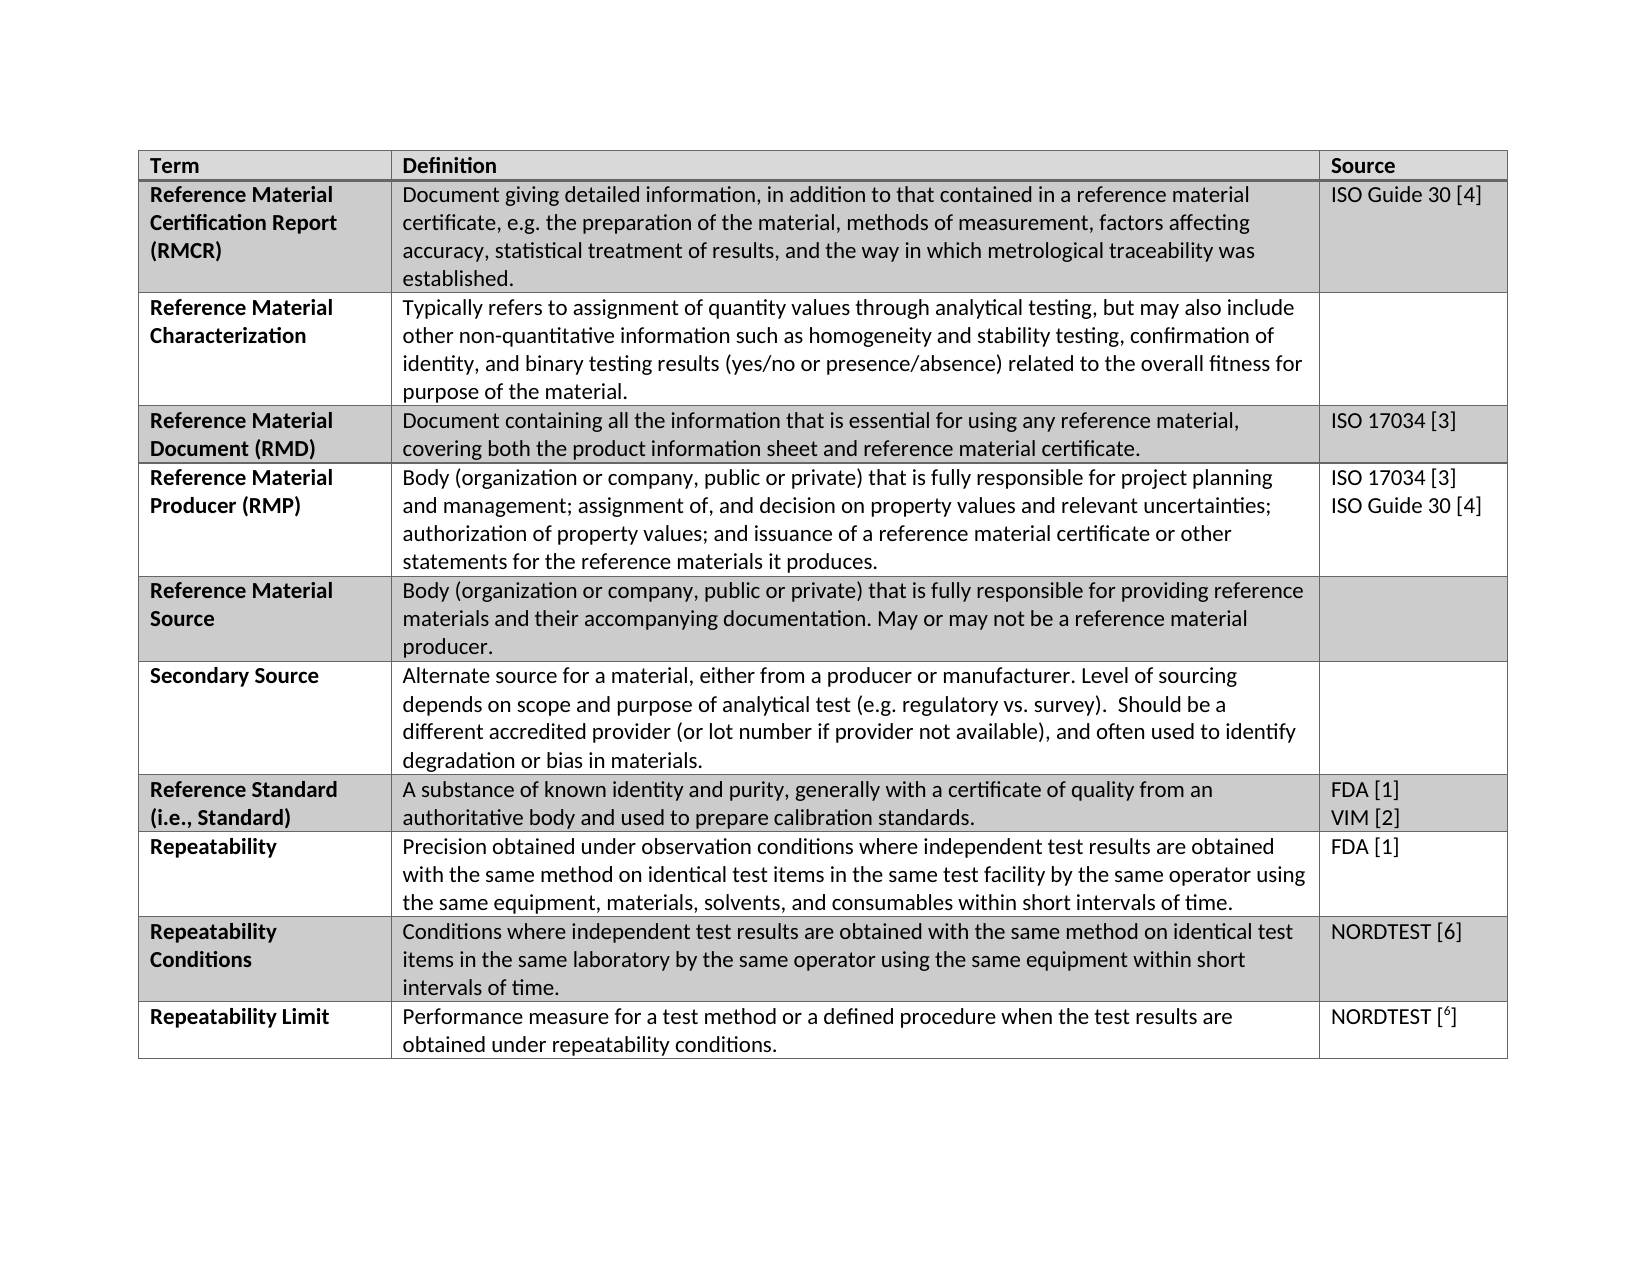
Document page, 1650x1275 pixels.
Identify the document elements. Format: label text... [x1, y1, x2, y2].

table_cell Reference Material Source [139, 577, 391, 661]
table_cell FDA [1] VIM [2] [1320, 775, 1507, 831]
table_cell FDA [1] [1320, 832, 1507, 916]
table_cell ISO 17034 [3] ISO Guide 30 [4] [1320, 464, 1507, 576]
table_cell Reference Standard (i.e., Standard) [139, 775, 391, 831]
table_cell Reference Material Certification Report (RMCR) [139, 182, 391, 292]
table_cell [1320, 577, 1507, 661]
table_cell Alternate source for a material, either from a producer or manufacturer. Level of sourcing depends on scope and purpose of analytical test (e.g. regulatory vs. survey). Should be a different accredited provider (or lot number if provider not available), and often used to identify degradation or bias in materials. [392, 662, 1319, 774]
table_cell Reference Material Characterization [139, 293, 391, 405]
table_cell Document containing all the information that is essential for using any reference material, covering both the product information sheet and reference material certificate. [392, 406, 1319, 462]
table_cell A substance of known identity and purity, generally with a certificate of quality from an authoritative body and used to prepare calibration standards. [392, 775, 1319, 831]
table_cell Repeatability [139, 832, 391, 916]
table_header Definition [392, 151, 1319, 179]
table_cell Body (organization or company, public or private) that is fully responsible for providing reference materials and their accompanying documentation. May or may not be a reference material producer. [392, 577, 1319, 661]
table_cell Precision obtained under observation conditions where independent test results are obtained with the same method on identical test items in the same test facility by the same operator using the same equipment, materials, solvents, and consumables within short intervals of time. [392, 832, 1319, 916]
table_cell [1320, 662, 1507, 774]
table_cell Reference Material Producer (RMP) [139, 464, 391, 576]
table_header Source [1320, 151, 1507, 179]
table_cell NORDTEST [] [1320, 1002, 1507, 1058]
table_cell Document giving detailed information, in addition to that contained in a reference material certificate, e.g. the preparation of the material, methods of measurement, factors affecting accuracy, statistical treatment of results, and the way in which metrological traceability was established. [392, 182, 1319, 292]
table_cell Typically refers to assignment of quantity values through analytical testing, but may also include other non-quantitative information such as homogeneity and stability testing, confirmation of identity, and binary testing results (yes/no or presence/absence) related to the overall fitness for purpose of the material. [392, 293, 1319, 405]
table_cell Repeatability Limit [139, 1002, 391, 1058]
table_header Term [139, 151, 391, 179]
table_cell Body (organization or company, public or private) that is fully responsible for project planning and management; assignment of, and decision on property values and relevant uncertainties; authorization of property values; and issuance of a reference material certificate or other statements for the reference materials it produces. [392, 464, 1319, 576]
table_cell Performance measure for a test method or a defined procedure when the test results are obtained under repeatability conditions. [392, 1002, 1319, 1058]
table_cell ISO 17034 [3] [1320, 406, 1507, 462]
table_cell [1320, 293, 1507, 405]
table_cell Secondary Source [139, 662, 391, 774]
table_cell Reference Material Document (RMD) [139, 406, 391, 462]
table_cell ISO Guide 30 [4] [1320, 182, 1507, 292]
table_cell NORDTEST [6] [1320, 917, 1507, 1001]
table_cell Conditions where independent test results are obtained with the same method on identical test items in the same laboratory by the same operator using the same equipment within short intervals of time. [392, 917, 1319, 1001]
table_cell Repeatability Conditions [139, 917, 391, 1001]
